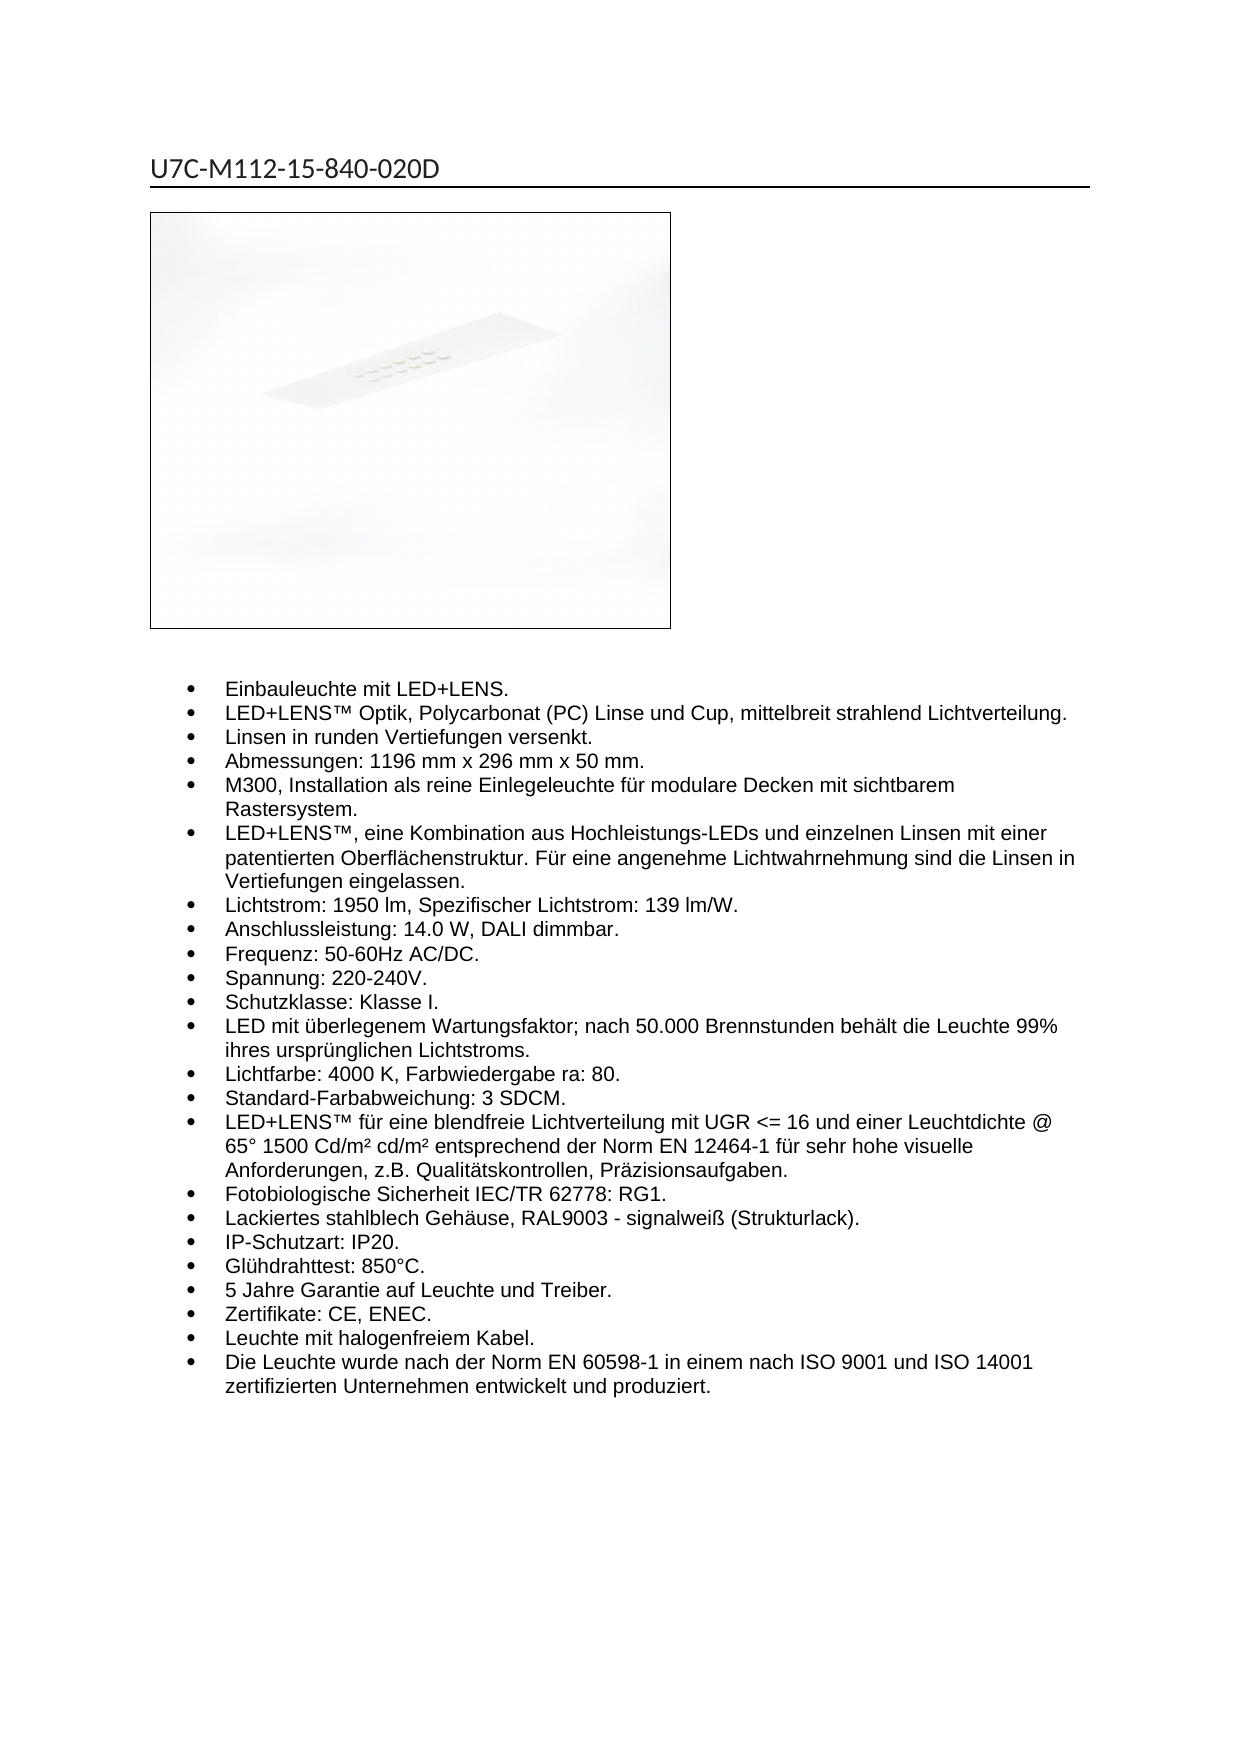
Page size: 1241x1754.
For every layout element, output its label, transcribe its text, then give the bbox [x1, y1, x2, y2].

list Standard-Farbabweichung: 3 SDCM. [187, 1086, 1090, 1110]
picture [151, 213, 670, 628]
list Lackiertes stahlblech Gehäuse, RAL9003 - signalweiß (Strukturlack). [187, 1206, 1090, 1230]
list 5 Jahre Garantie auf Leuchte und Treiber. [187, 1278, 1090, 1302]
list LED+LENS™ Optik, Polycarbonat (PC) Linse und Cup, mittelbreit strahlend Lichtverteilung. [187, 701, 1090, 725]
list Leuchte mit halogenfreiem Kabel. [187, 1326, 1090, 1350]
list Linsen in runden Vertiefungen versenkt. [187, 725, 1090, 749]
list Einbauleuchte mit LED+LENS. [187, 677, 1090, 701]
list Fotobiologische Sicherheit IEC/TR 62778: RG1. [187, 1182, 1090, 1206]
list Glühdrahttest: 850°C. [187, 1254, 1090, 1278]
text U7C-M112-15-840-020D [150, 150, 1090, 186]
list Schutzklasse: Klasse I. [187, 989, 1090, 1013]
list Die Leuchte wurde nach der Norm EN 60598-1 in einem nach ISO 9001 und ISO 14001 zertifizierten Unternehmen entwickelt und produziert. [187, 1350, 1090, 1398]
list Zertifikate: CE, ENEC. [187, 1302, 1090, 1326]
list M300, Installation als reine Einlegeleuchte für modulare Decken mit sichtbarem Rastersystem. [187, 773, 1090, 821]
list IP-Schutzart: IP20. [187, 1230, 1090, 1254]
list LED+LENS™ für eine blendfreie Lichtverteilung mit UGR <= 16 und einer Leuchtdichte @ 65° 1500 Cd/m² cd/m² entsprechend der Norm EN 12464-1 für sehr hohe visuelle Anforderungen, z.B. Qualitätskontrollen, Präzisionsaufgaben. [187, 1110, 1090, 1182]
list Anschlussleistung: 14.0 W, DALI dimmbar. [187, 917, 1090, 941]
list Lichtstrom: 1950 lm, Spezifischer Lichtstrom: 139 lm/W. [187, 893, 1090, 917]
list LED mit überlegenem Wartungsfaktor; nach 50.000 Brennstunden behält die Leuchte 99% ihres ursprünglichen Lichtstroms. [187, 1013, 1090, 1062]
list Abmessungen: 1196 mm x 296 mm x 50 mm. [187, 749, 1090, 773]
list LED+LENS™, eine Kombination aus Hochleistungs-LEDs und einzelnen Linsen mit einer patentierten Oberflächenstruktur. Für eine angenehme Lichtwahrnehmung sind die Linsen in Vertiefungen eingelassen. [187, 821, 1090, 893]
list Lichtfarbe: 4000 K, Farbwiedergabe ra: 80. [187, 1062, 1090, 1086]
list Spannung: 220-240V. [187, 965, 1090, 989]
list Frequenz: 50-60Hz AC/DC. [187, 941, 1090, 965]
